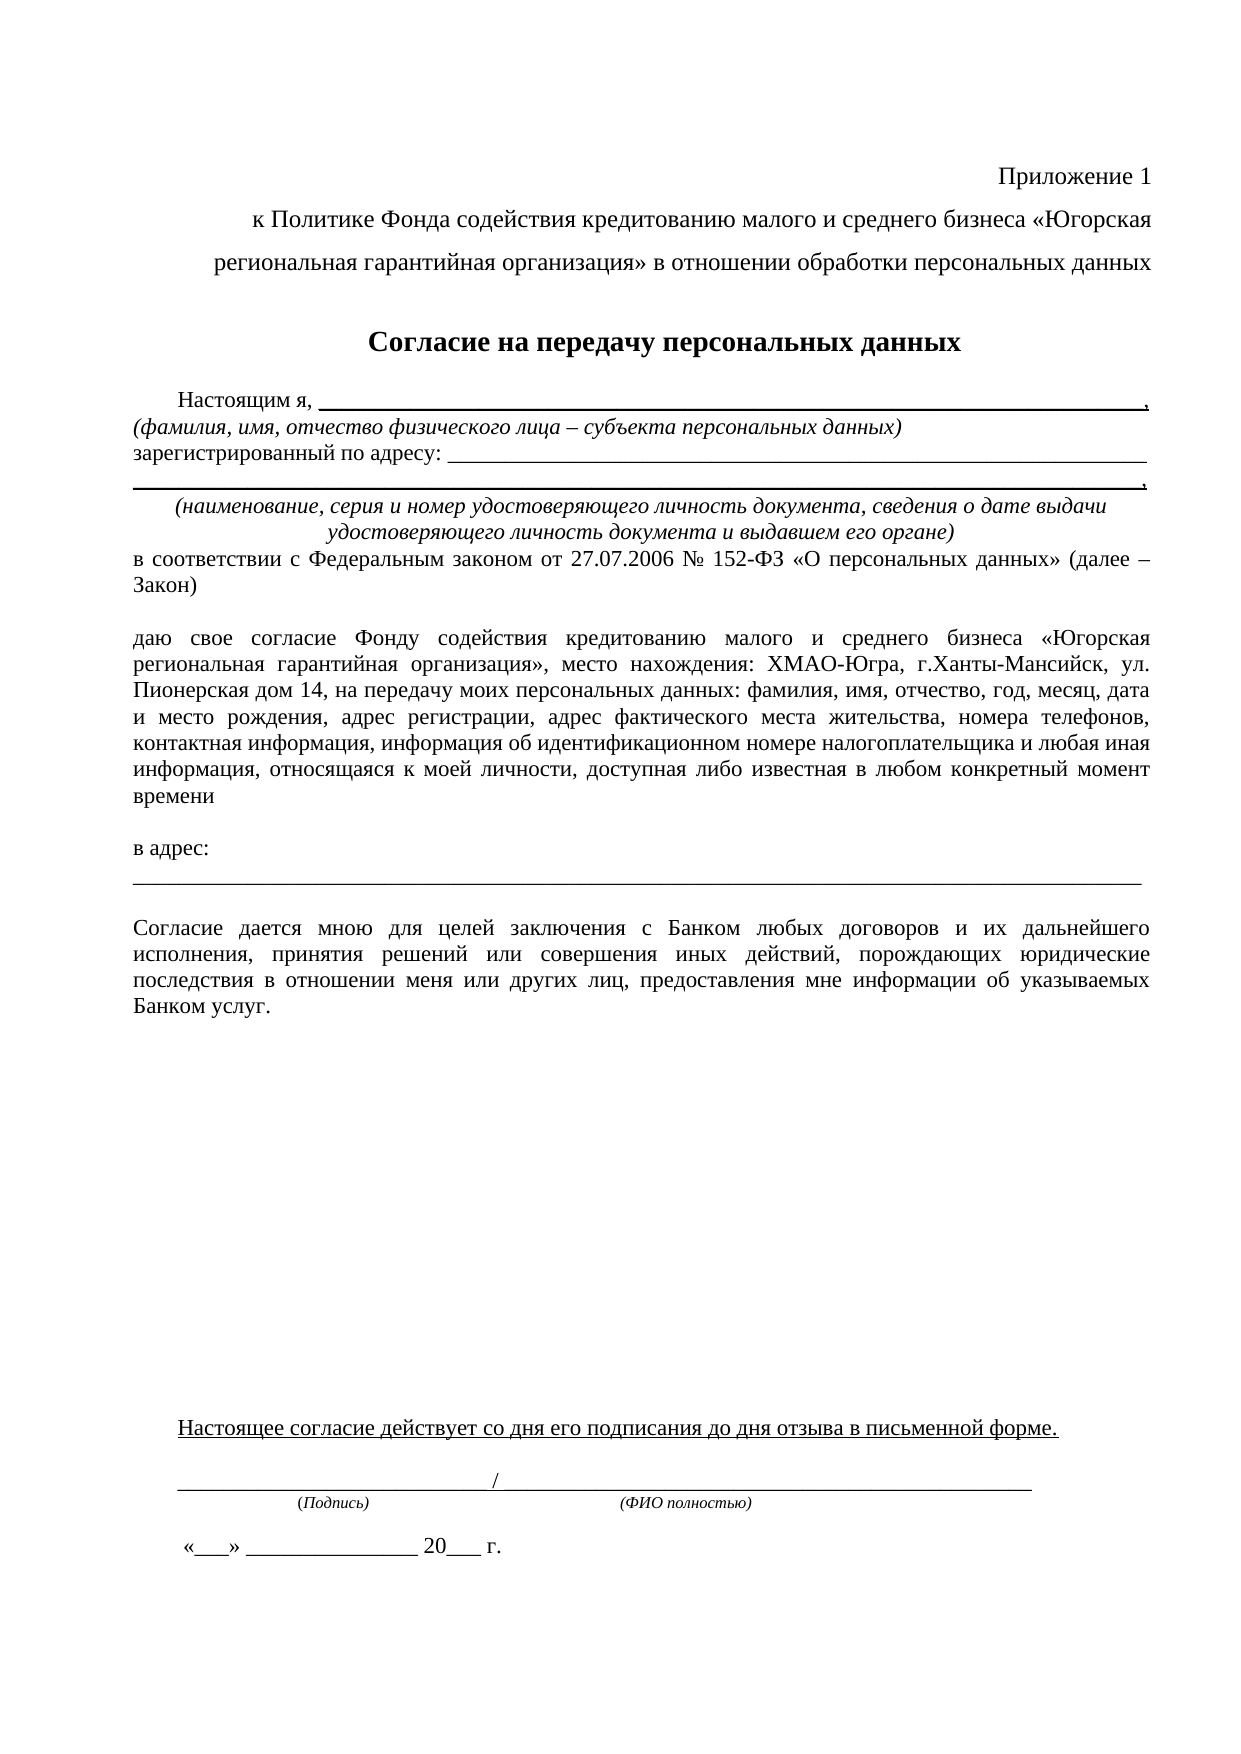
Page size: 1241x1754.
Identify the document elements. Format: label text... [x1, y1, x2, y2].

text в адрес: [133, 834, 1152, 861]
text к Политике Фонда содействия кредитованию малого и среднего бизнеса «Югорская региональная гарантийная организация» в отношении обработки персональных данных [177, 204, 1152, 276]
text Приложение 1 [177, 161, 1152, 190]
text даю свое согласие Фонду содействия кредитованию малого и среднего бизнеса «Югорская региональная гарантийная организация», место нахождения: ХМАО-Югра, г.Ханты-Мансийск, ул. Пионерская дом 14, на передачу моих персональных данных: фамилия, имя, отчество, год, месяц, дата и место рождения, адрес регистрации, адрес фактического места жительства, номера телефонов, контактная информация, информация об идентификационном номере налогоплательщика и любая иная информация, относящаяся к моей личности, доступная либо известная в любом конкретный момент времени [133, 624, 1152, 808]
text (наименование, серия и номер удостоверяющего личность документа, сведения о дате выдачи удостоверяющего личность документа и выдавшем его органе) [133, 492, 1152, 544]
text Согласие на передачу персональных данных [177, 324, 1152, 358]
text Настоящее согласие действует со дня его подписания до дня отзыва в письменной форме. [177, 1414, 1152, 1441]
text ___________________________ / ______________________________________________ [177, 1467, 1152, 1493]
text (фамилия, имя, отчество физического лица – субъекта персональных данных) [133, 413, 1152, 439]
text Настоящим я, ________________________________________________________________________, [133, 386, 1152, 413]
text Согласие дается мною для целей заключения с Банком любых договоров и их дальнейшего исполнения, принятия решений или совершения иных действий, порождающих юридические последствия в отношении меня или других лиц, предоставления мне информации об указываемых Банком услуг. [133, 913, 1152, 1019]
text ________________________________________________________________________________________ [133, 861, 1152, 887]
text в соответствии с Федеральным законом от 27.07.2006 № 152-ФЗ «О персональных данных» (далее – Закон) [133, 544, 1152, 597]
text зарегистрированный по адресу: _____________________________________________________________ [133, 439, 1152, 466]
text «___» _______________ 20___ г. [177, 1532, 1152, 1558]
text (Подпись) (ФИО полностью) [177, 1493, 1152, 1512]
text ________________________________________________________________________________________, [133, 466, 1152, 492]
